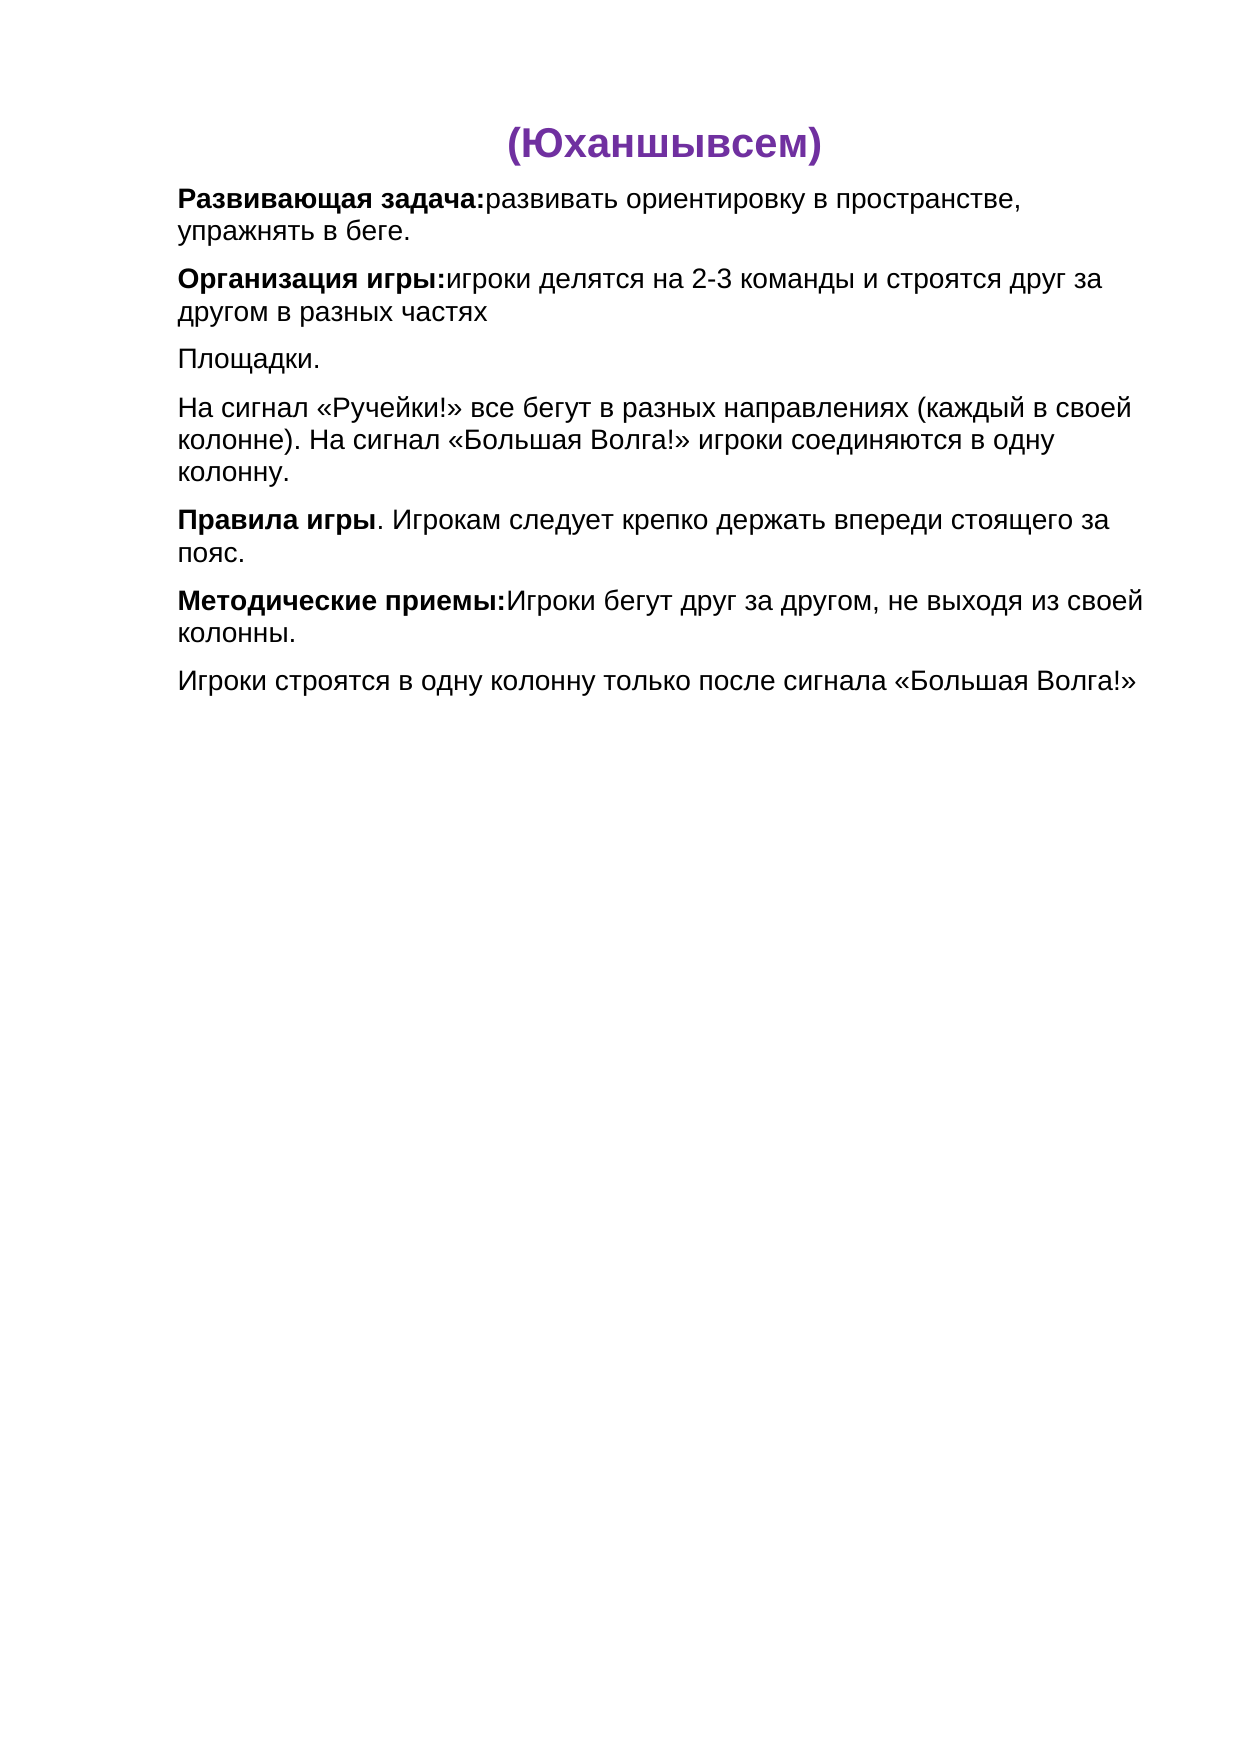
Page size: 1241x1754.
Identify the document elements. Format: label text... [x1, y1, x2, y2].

text Правила игры. Игрокам следует крепко держать впереди стоящего за пояс. [177, 503, 1152, 568]
text Игроки строятся в одну колонну только после сигнала «Большая Волга!» [177, 664, 1152, 697]
text Площадки. [177, 342, 1152, 375]
text На сигнал «Ручейки!» все бегут в разных направлениях (каждый в своей колонне). На сигнал «Большая Волга!» игроки соединяются в одну колонну. [177, 391, 1152, 488]
text (Юханшывсем) [177, 118, 1152, 166]
text Методические приемы:Игроки бегут друг за другом, не выходя из своей колонны. [177, 584, 1152, 648]
text Развивающая задача:развивать ориентировку в пространстве, упражнять в беге. [177, 182, 1152, 246]
text Организация игры:игроки делятся на 2-3 команды и строятся друг за другом в разных частях [177, 262, 1152, 327]
